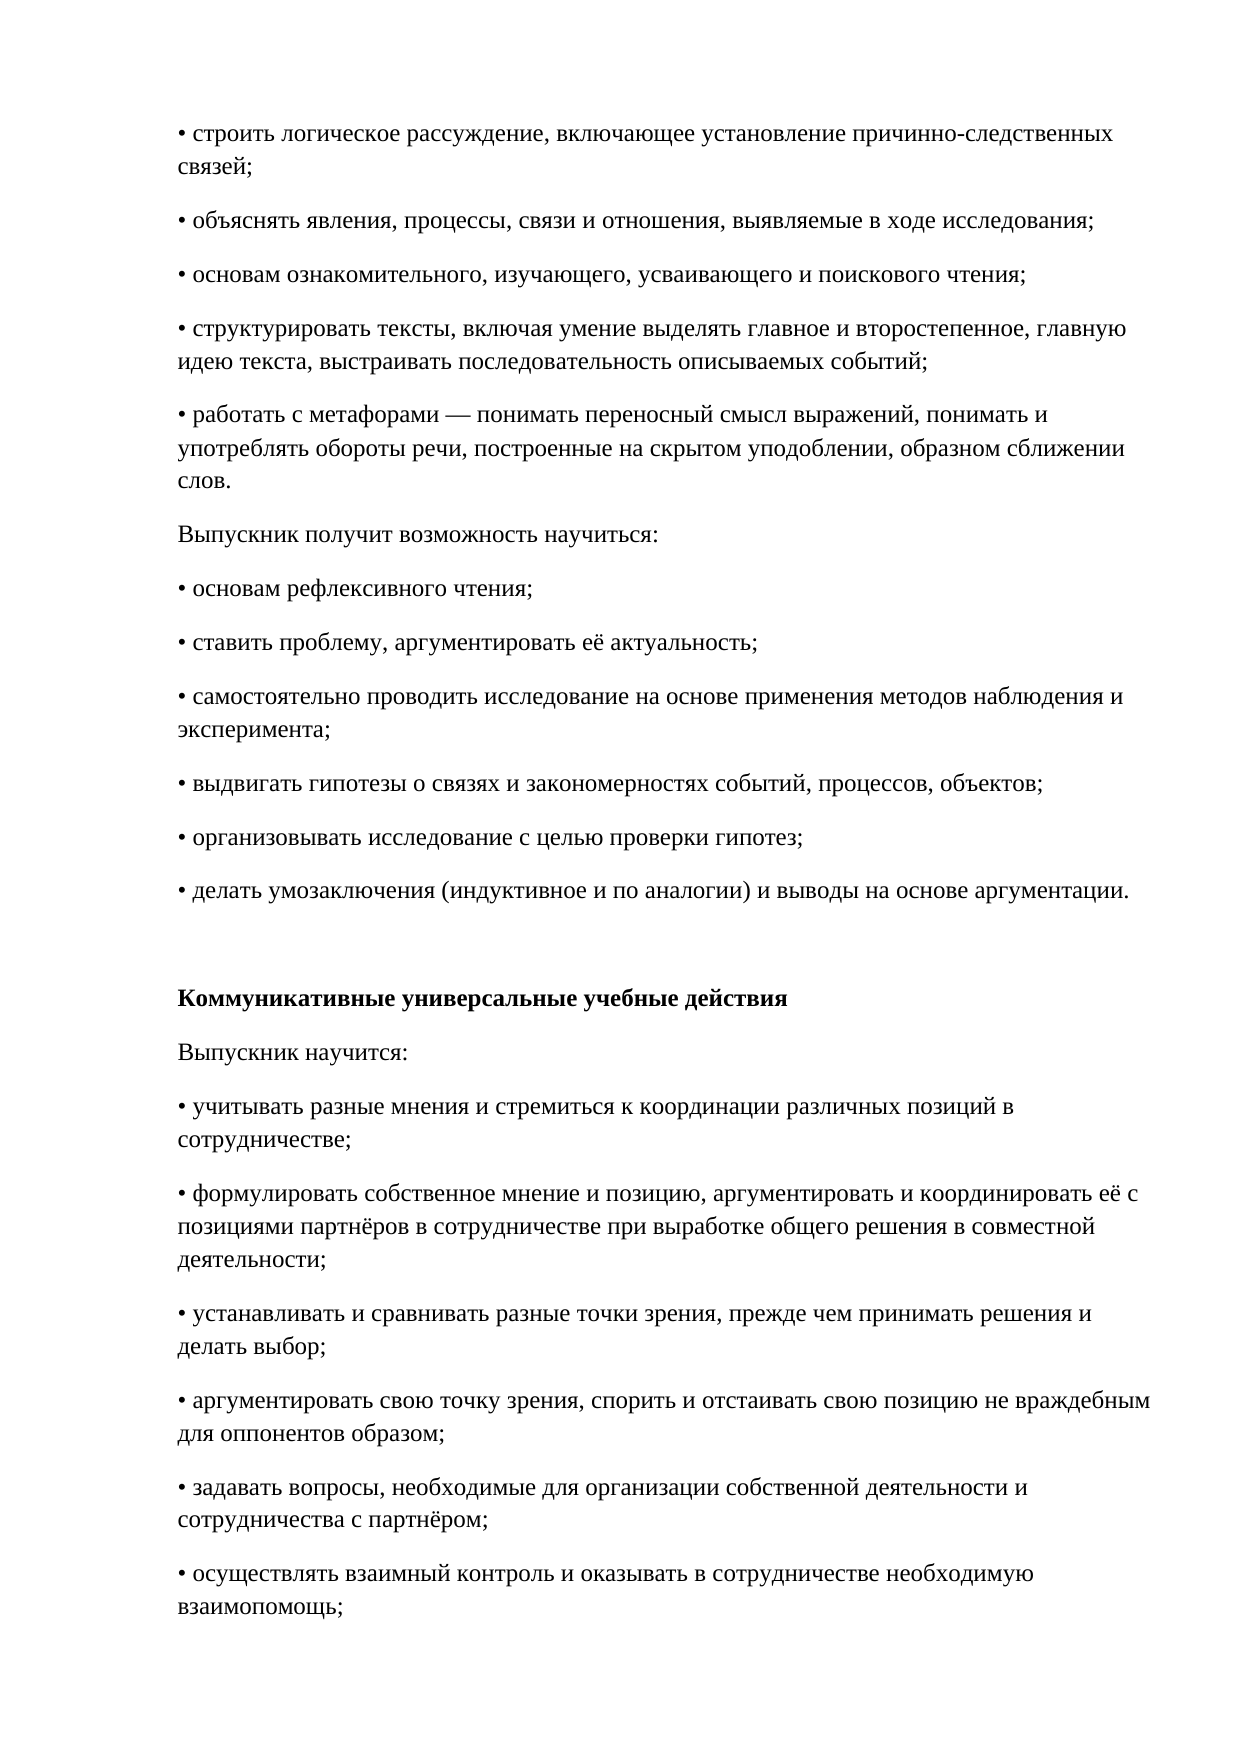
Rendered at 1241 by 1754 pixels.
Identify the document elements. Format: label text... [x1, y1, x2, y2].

text • ставить проблему, аргументировать её актуальность; [177, 627, 1152, 656]
text Выпускник получит возможность научиться: [177, 519, 1152, 548]
text • выдвигать гипотезы о связях и закономерностях событий, процессов, объектов; [177, 768, 1152, 797]
text • самостоятельно проводить исследование на основе применения методов наблюдения и эксперимента; [177, 681, 1152, 743]
text • устанавливать и сравнивать разные точки зрения, прежде чем принимать решения и делать выбор; [177, 1298, 1152, 1359]
text Коммуникативные универсальные учебные действия [177, 983, 1152, 1012]
text • формулировать собственное мнение и позицию, аргументировать и координировать её с позициями партнёров в сотрудничестве при выработке общего решения в совместной деятельности; [177, 1178, 1152, 1273]
text Выпускник научится: [177, 1037, 1152, 1066]
text • основам ознакомительного, изучающего, усваивающего и поискового чтения; [177, 259, 1152, 288]
text • объяснять явления, процессы, связи и отношения, выявляемые в ходе исследования; [177, 205, 1152, 234]
text • структурировать тексты, включая умение выделять главное и второстепенное, главную идею текста, выстраивать последовательность описываемых событий; [177, 313, 1152, 374]
text • осуществлять взаимный контроль и оказывать в сотрудничестве необходимую взаимопомощь; [177, 1558, 1152, 1620]
text • аргументировать свою точку зрения, спорить и отстаивать свою позицию не враждебным для оппонентов образом; [177, 1385, 1152, 1446]
text • задавать вопросы, необходимые для организации собственной деятельности и сотрудничества с партнёром; [177, 1472, 1152, 1533]
text • работать с метафорами — понимать переносный смысл выражений, понимать и употреблять обороты речи, построенные на скрытом уподоблении, образном сближении слов. [177, 399, 1152, 494]
text • организовывать исследование с целью проверки гипотез; [177, 822, 1152, 851]
text • учитывать разные мнения и стремиться к координации различных позиций в сотрудничестве; [177, 1091, 1152, 1153]
text • делать умозаключения (индуктивное и по аналогии) и выводы на основе аргументации. [177, 876, 1152, 904]
text • основам рефлексивного чтения; [177, 573, 1152, 602]
text • строить логическое рассуждение, включающее установление причинно-следственных связей; [177, 118, 1152, 180]
